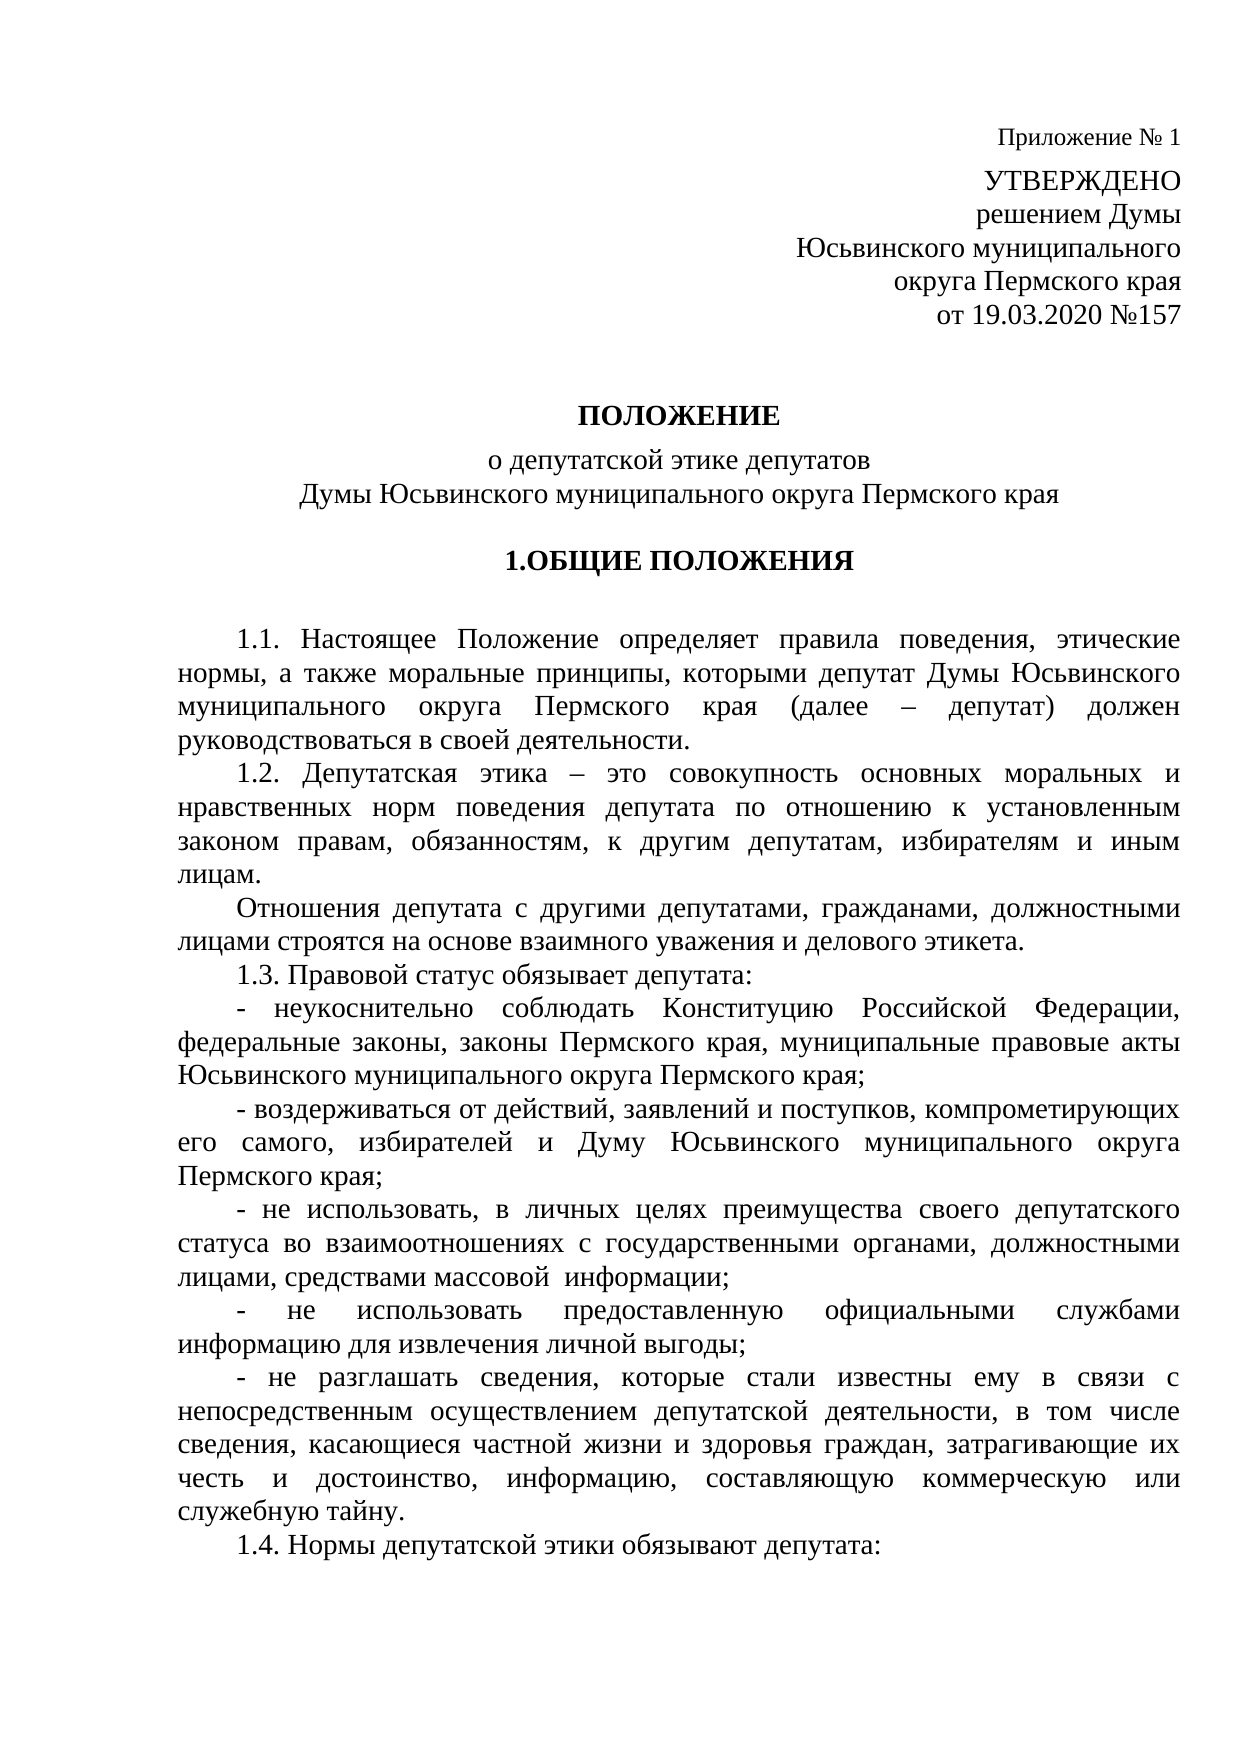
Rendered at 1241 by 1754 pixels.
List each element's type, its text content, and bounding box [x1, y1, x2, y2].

text - не разглашать сведения, которые стали известны ему в связи с непосредственным осуществлением депутатской деятельности, в том числе сведения, касающиеся частной жизни и здоровья граждан, затрагивающие их честь и достоинство, информацию, составляющую коммерческую или служебную тайну. [177, 1359, 1181, 1527]
text решением Думы [177, 196, 1181, 230]
text 1.1. Настоящее Положение определяет правила поведения, этические нормы, а также моральные принципы, которыми депутат Думы Юсьвинского муниципального округа Пермского края (далее – депутат) должен руководствоваться в своей деятельности. [177, 621, 1181, 756]
text Приложение № 1 [177, 118, 1181, 152]
text - воздерживаться от действий, заявлений и поступков, компрометирующих его самого, избирателей и Думу Юсьвинского муниципального округа Пермского края; [177, 1091, 1181, 1192]
text Думы Юсьвинского муниципального округа Пермского края [177, 476, 1181, 509]
text 1.2. Депутатская этика – это совокупность основных моральных и нравственных норм поведения депутата по отношению к установленным законом правам, обязанностям, к другим депутатам, избирателям и иным лицам. [177, 756, 1181, 890]
text о депутатской этике депутатов [177, 442, 1181, 476]
text - неукоснительно соблюдать Конституцию Российской Федерации, федеральные законы, законы Пермского края, муниципальные правовые акты Юсьвинского муниципального округа Пермского края; [177, 990, 1181, 1091]
text Юсьвинского муниципального [177, 230, 1181, 263]
text округа Пермского края [177, 263, 1181, 297]
text ПОЛОЖЕНИЕ [177, 398, 1181, 431]
text Отношения депутата с другими депутатами, гражданами, должностными лицами строятся на основе взаимного уважения и делового этикета. [177, 890, 1181, 957]
text 1.ОБЩИЕ ПОЛОЖЕНИЯ [177, 543, 1181, 577]
text - не использовать, в личных целях преимущества своего депутатского статуса во взаимоотношениях с государственными органами, должностными лицами, средствами массовой информации; [177, 1192, 1181, 1292]
text 1.3. Правовой статус обязывает депутата: [177, 957, 1181, 990]
text 1.4. Нормы депутатской этики обязывают депутата: [177, 1527, 1181, 1561]
text от 19.03.2020 №157 [177, 297, 1181, 331]
text - не использовать предоставленную официальными службами информацию для извлечения личной выгоды; [177, 1292, 1181, 1359]
text УТВЕРЖДЕНО [177, 163, 1181, 196]
